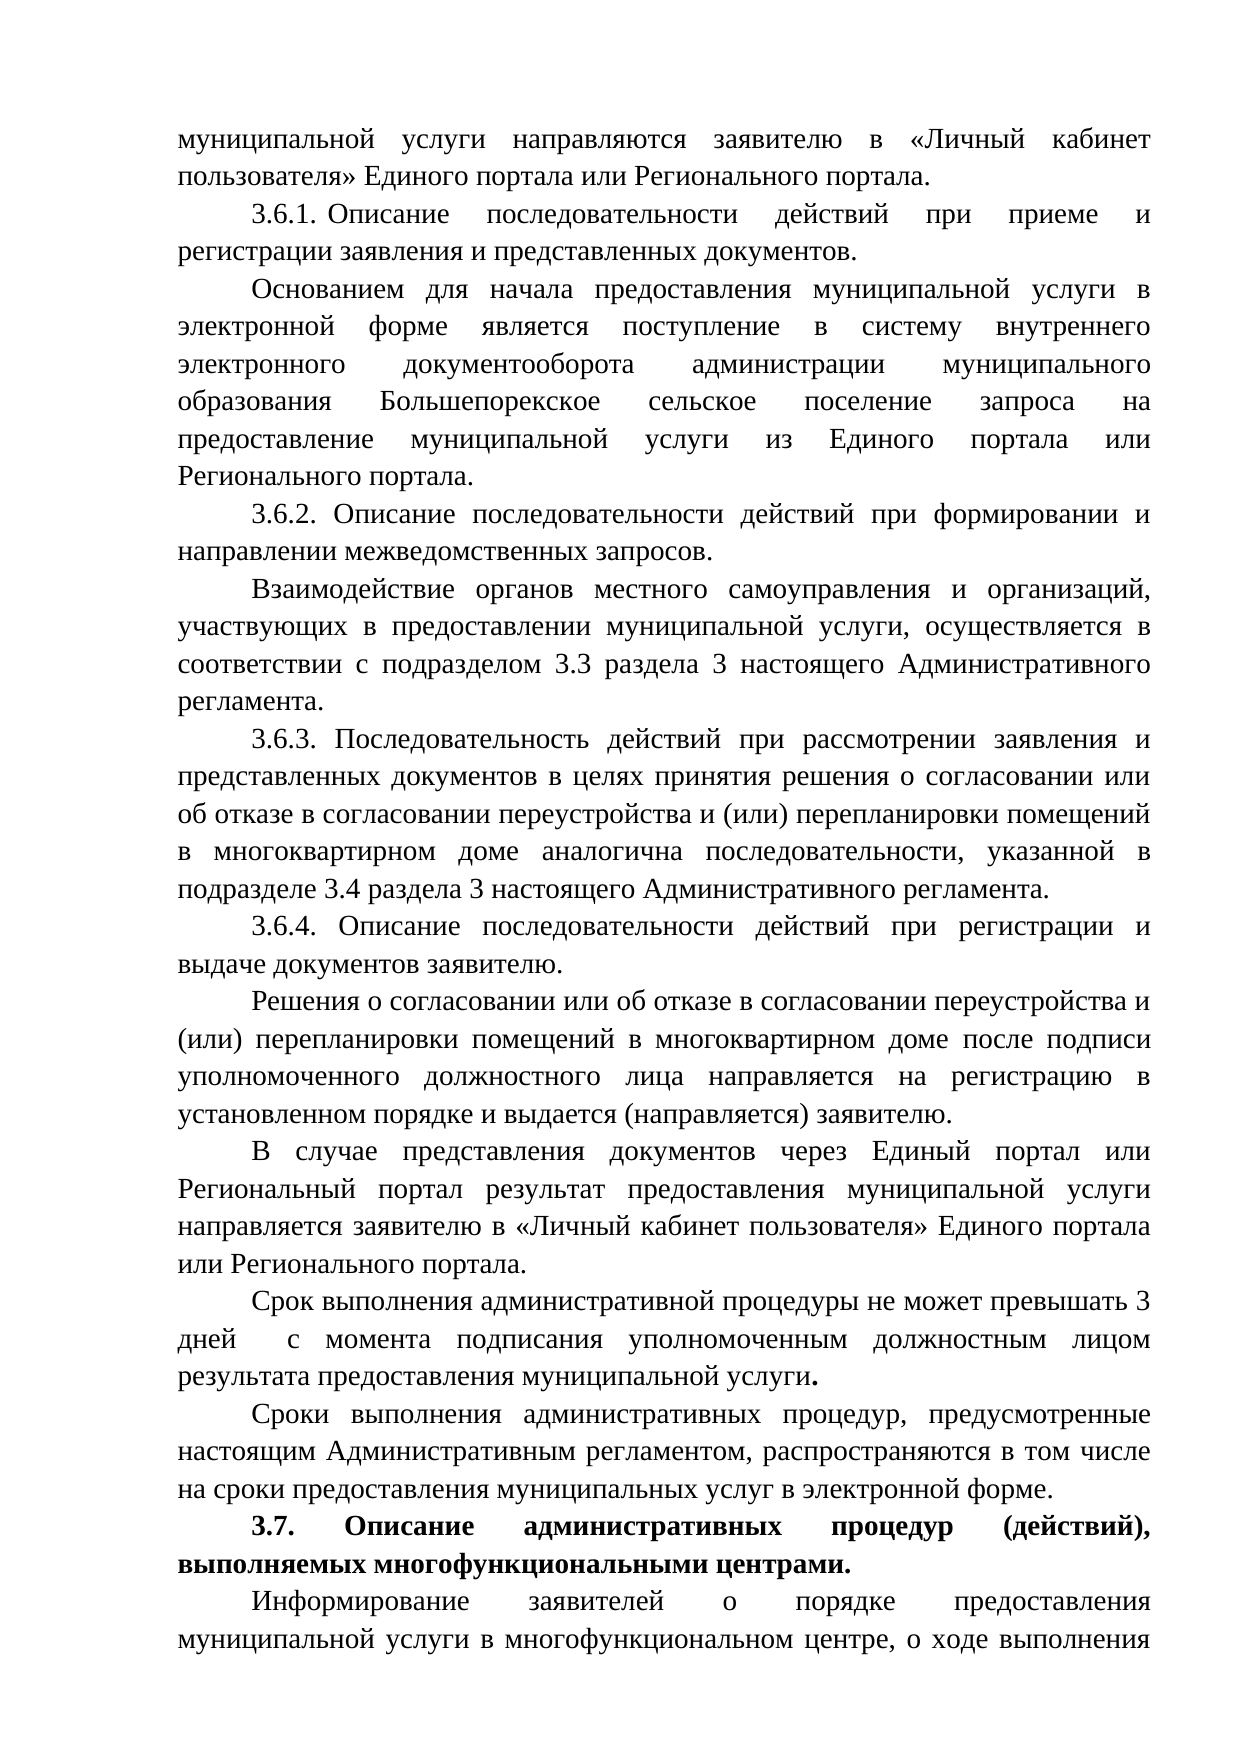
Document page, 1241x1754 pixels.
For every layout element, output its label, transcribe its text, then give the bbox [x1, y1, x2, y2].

text 3.7. Описание административных процедур (действий), выполняемых многофункциональными центрами. [177, 1506, 1152, 1581]
text Сроки выполнения административных процедур, предусмотренные настоящим Административным регламентом, распространяются в том числе на сроки предоставления муниципальных услуг в электронной форме. [177, 1393, 1152, 1506]
text Решения о согласовании или об отказе в согласовании переустройства и (или) перепланировки помещений в многоквартирном доме после подписи уполномоченного должностного лица направляется на регистрацию в установленном порядке и выдается (направляется) заявителю. [177, 981, 1152, 1131]
text Срок выполнения административной процедуры не может превышать 3 дней с момента подписания уполномоченным должностным лицом результата предоставления муниципальной услуги. [177, 1281, 1152, 1393]
text Взаимодействие органов местного самоуправления и организаций, участвующих в предоставлении муниципальной услуги, осуществляется в соответствии с подразделом 3.3 раздела 3 настоящего Административного регламента. [177, 568, 1152, 718]
text 3.6.3. Последовательность действий при рассмотрении заявления и представленных документов в целях принятия решения о согласовании или об отказе в согласовании переустройства и (или) перепланировки помещений в многоквартирном доме аналогична последовательности, указанной в подразделе 3.4 раздела 3 настоящего Административного регламента. [177, 718, 1152, 906]
text 3.6.1. Описание последовательности действий при приеме и регистрации заявления и представленных документов. [177, 193, 1152, 268]
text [177, 118, 1152, 193]
text Основанием для начала предоставления муниципальной услуги в электронной форме является поступление в систему внутреннего электронного документооборота администрации муниципального образования Большепорекское сельское поселение запроса на предоставление муниципальной услуги из Единого портала или Регионального портала. [177, 268, 1152, 493]
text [177, 1581, 1152, 1656]
text 3.6.4. Описание последовательности действий при регистрации и выдаче документов заявителю. [177, 906, 1152, 981]
text В случае представления документов через Единый портал или Региональный портал результат предоставления муниципальной услуги направляется заявителю в «Личный кабинет пользователя» Единого портала или Регионального портала. [177, 1131, 1152, 1281]
text 3.6.2. Описание последовательности действий при формировании и направлении межведомственных запросов. [177, 493, 1152, 568]
